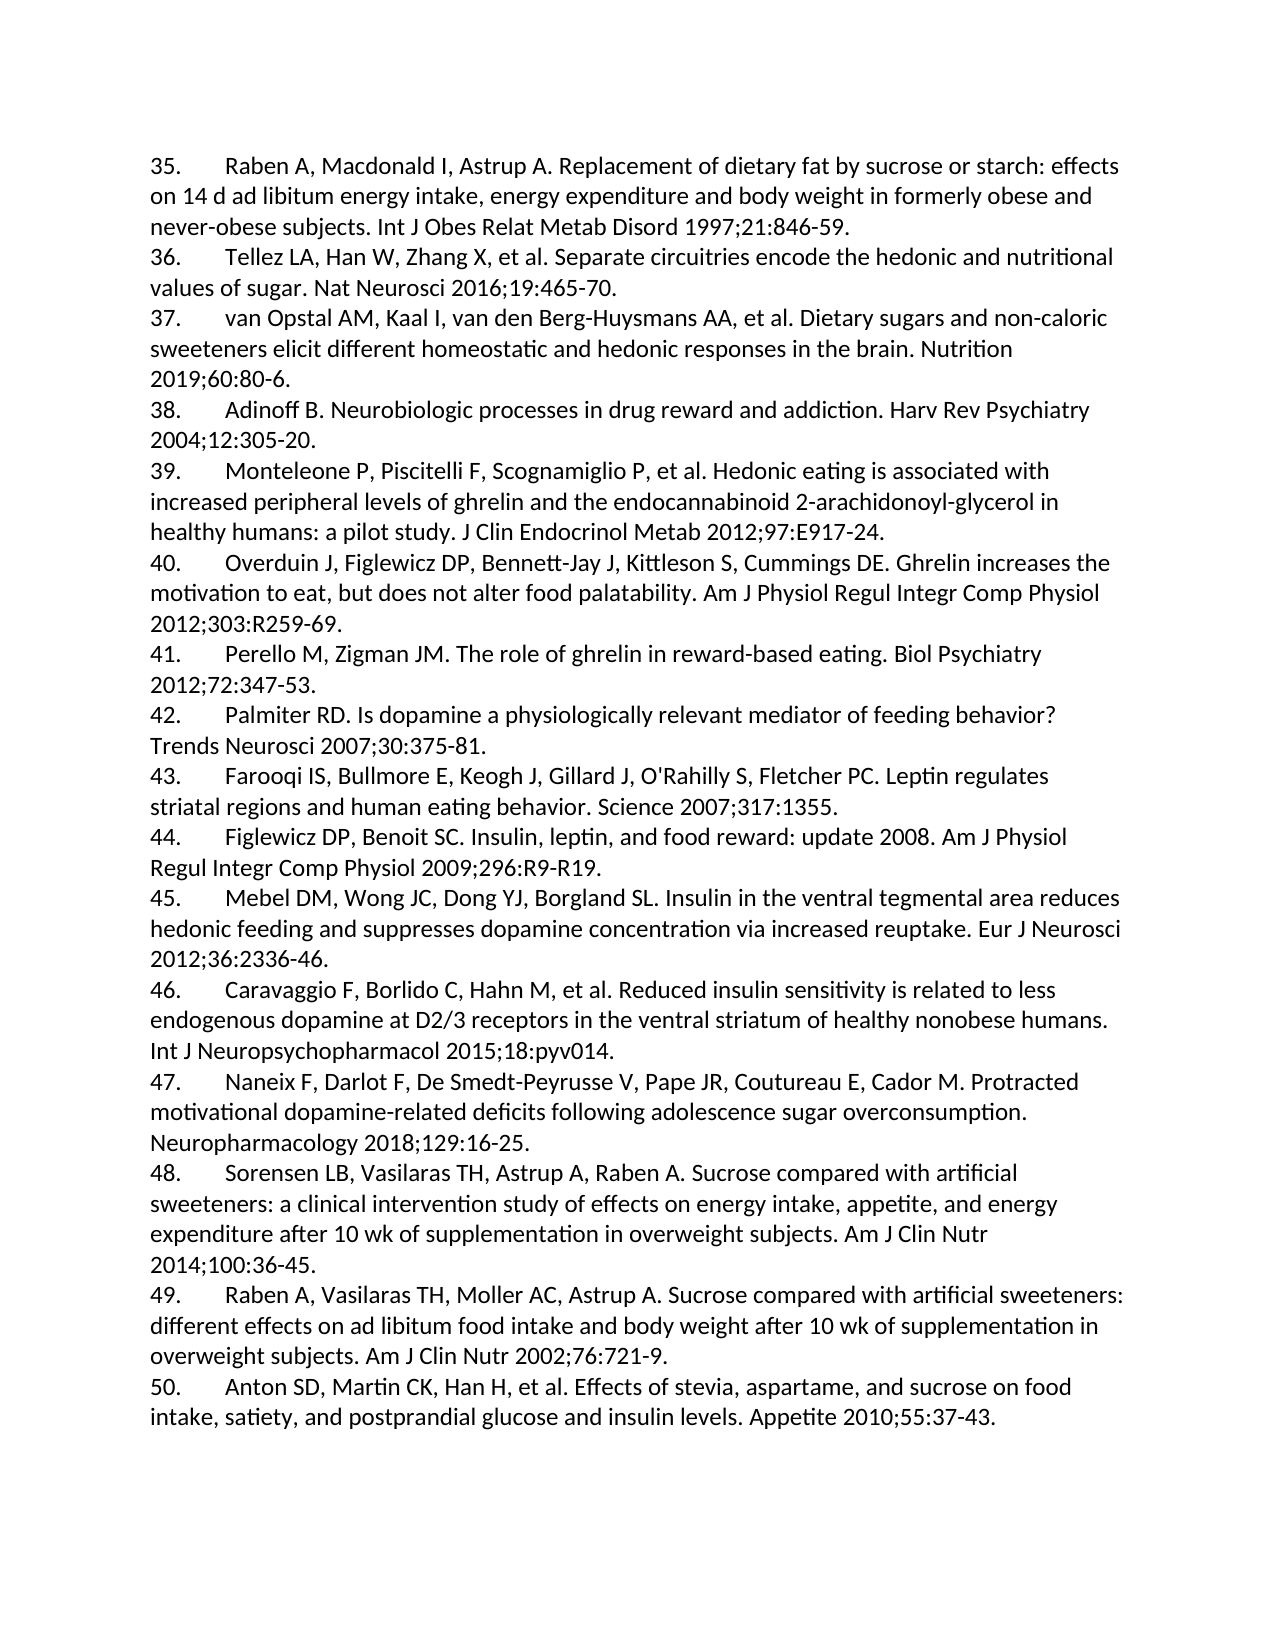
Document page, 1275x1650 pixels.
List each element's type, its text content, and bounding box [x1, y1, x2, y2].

text 42. Palmiter RD. Is dopamine a physiologically relevant mediator of feeding behavior? Trends Neurosci 2007;30:375-81. [150, 699, 1125, 760]
text 43. Farooqi IS, Bullmore E, Keogh J, Gillard J, O'Rahilly S, Fletcher PC. Leptin regulates striatal regions and human eating behavior. Science 2007;317:1355. [150, 760, 1125, 821]
text 35. Raben A, Macdonald I, Astrup A. Replacement of dietary fat by sucrose or starch: effects on 14 d ad libitum energy intake, energy expenditure and body weight in formerly obese and never-obese subjects. Int J Obes Relat Metab Disord 1997;21:846-59. [150, 150, 1125, 242]
text 44. Figlewicz DP, Benoit SC. Insulin, leptin, and food reward: update 2008. Am J Physiol Regul Integr Comp Physiol 2009;296:R9-R19. [150, 821, 1125, 882]
text 45. Mebel DM, Wong JC, Dong YJ, Borgland SL. Insulin in the ventral tegmental area reduces hedonic feeding and suppresses dopamine concentration via increased reuptake. Eur J Neurosci 2012;36:2336-46. [150, 882, 1125, 974]
text 40. Overduin J, Figlewicz DP, Bennett-Jay J, Kittleson S, Cummings DE. Ghrelin increases the motivation to eat, but does not alter food palatability. Am J Physiol Regul Integr Comp Physiol 2012;303:R259-69. [150, 547, 1125, 638]
text 36. Tellez LA, Han W, Zhang X, et al. Separate circuitries encode the hedonic and nutritional values of sugar. Nat Neurosci 2016;19:465-70. [150, 242, 1125, 303]
text 37. van Opstal AM, Kaal I, van den Berg-Huysmans AA, et al. Dietary sugars and non-caloric sweeteners elicit different homeostatic and hedonic responses in the brain. Nutrition 2019;60:80-6. [150, 303, 1125, 394]
text 46. Caravaggio F, Borlido C, Hahn M, et al. Reduced insulin sensitivity is related to less endogenous dopamine at D2/3 receptors in the ventral striatum of healthy nonobese humans. Int J Neuropsychopharmacol 2015;18:pyv014. [150, 974, 1125, 1066]
text 41. Perello M, Zigman JM. The role of ghrelin in reward-based eating. Biol Psychiatry 2012;72:347-53. [150, 638, 1125, 699]
text 49. Raben A, Vasilaras TH, Moller AC, Astrup A. Sucrose compared with artificial sweeteners: different effects on ad libitum food intake and body weight after 10 wk of supplementation in overweight subjects. Am J Clin Nutr 2002;76:721-9. [150, 1279, 1125, 1371]
text 38. Adinoff B. Neurobiologic processes in drug reward and addiction. Harv Rev Psychiatry 2004;12:305-20. [150, 394, 1125, 455]
text 48. Sorensen LB, Vasilaras TH, Astrup A, Raben A. Sucrose compared with artificial sweeteners: a clinical intervention study of effects on energy intake, appetite, and energy expenditure after 10 wk of supplementation in overweight subjects. Am J Clin Nutr 2014;100:36-45. [150, 1157, 1125, 1279]
text 39. Monteleone P, Piscitelli F, Scognamiglio P, et al. Hedonic eating is associated with increased peripheral levels of ghrelin and the endocannabinoid 2-arachidonoyl-glycerol in healthy humans: a pilot study. J Clin Endocrinol Metab 2012;97:E917-24. [150, 455, 1125, 547]
text 50. Anton SD, Martin CK, Han H, et al. Effects of stevia, aspartame, and sucrose on food intake, satiety, and postprandial glucose and insulin levels. Appetite 2010;55:37-43. [150, 1371, 1125, 1432]
text 47. Naneix F, Darlot F, De Smedt-Peyrusse V, Pape JR, Coutureau E, Cador M. Protracted motivational dopamine-related deficits following adolescence sugar overconsumption. Neuropharmacology 2018;129:16-25. [150, 1066, 1125, 1157]
